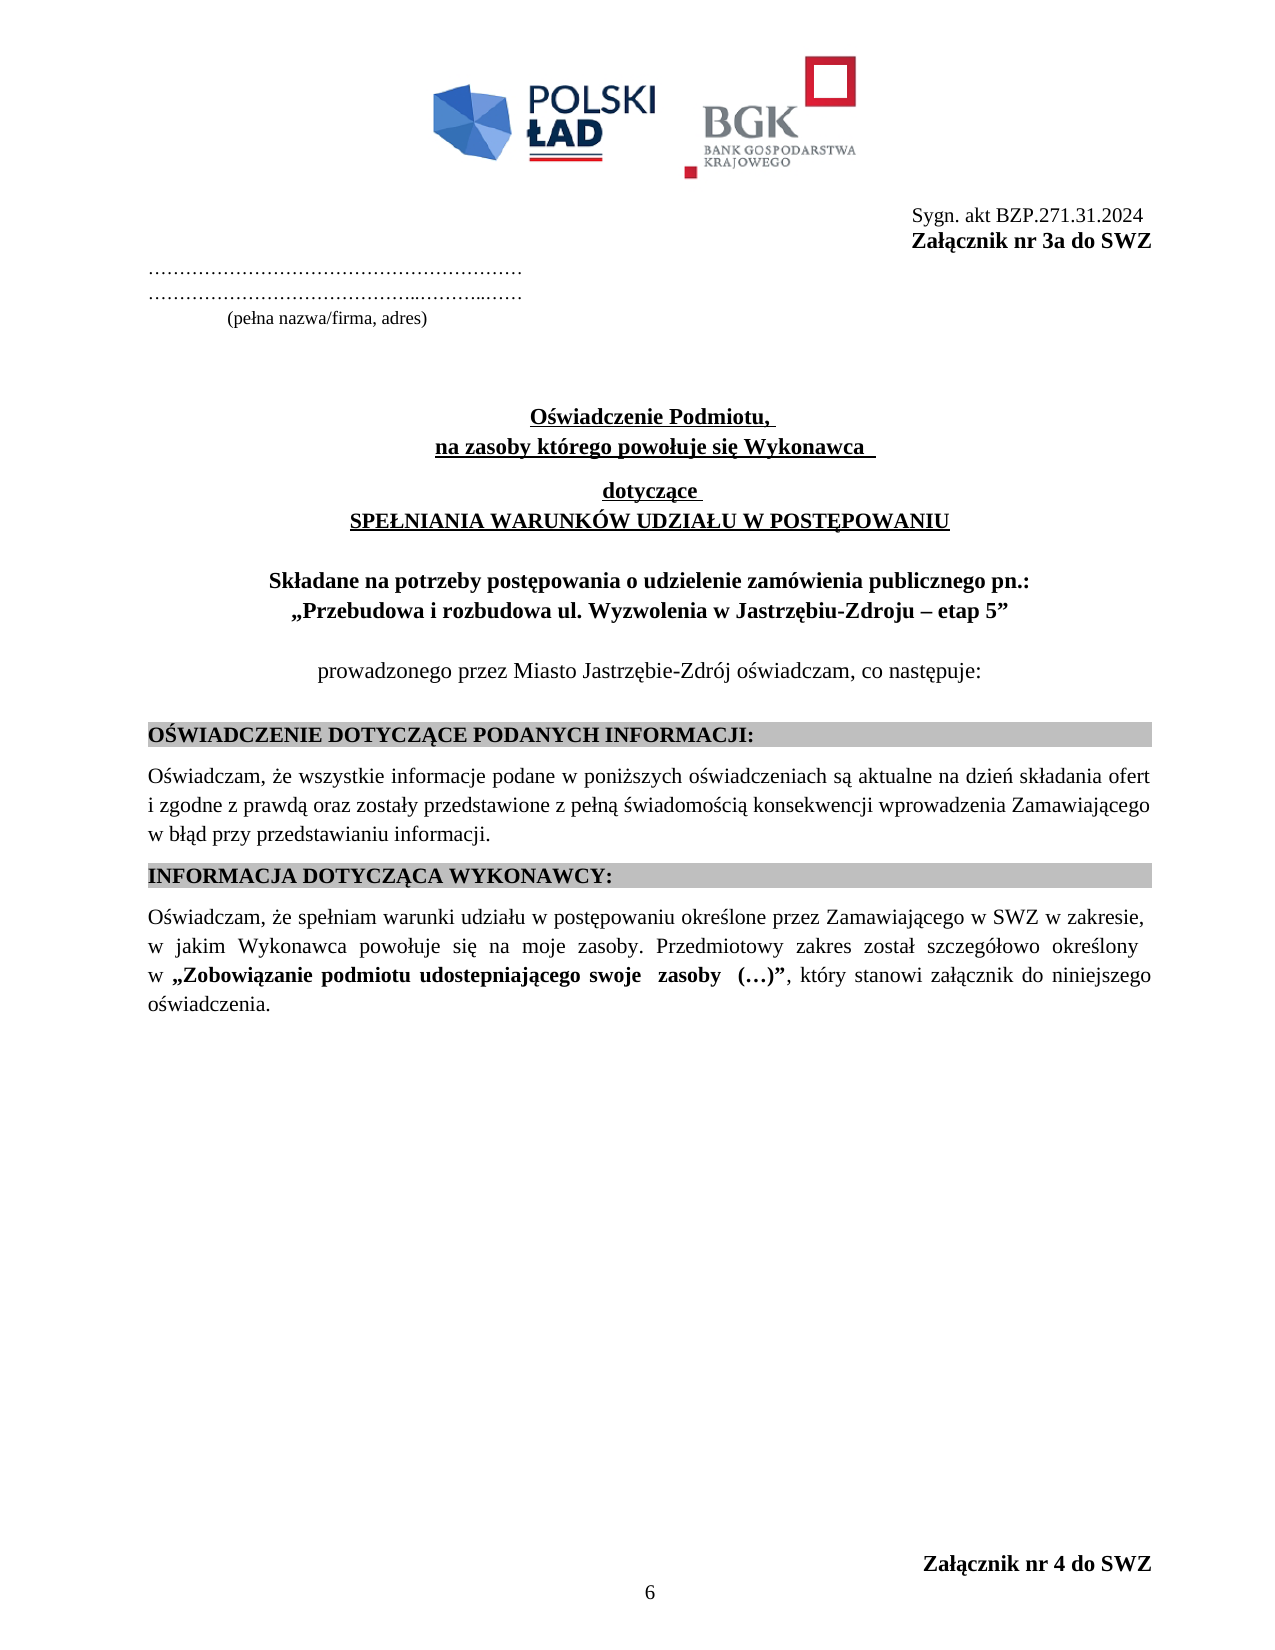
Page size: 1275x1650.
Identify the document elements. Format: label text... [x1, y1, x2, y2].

text OŚWIADCZENIE DOTYCZĄCE PODANYCH INFORMACJI: [148, 722, 1152, 747]
text Załącznik nr 3a do SWZ [148, 227, 1152, 253]
text Oświadczam, że spełniam warunki udziału w postępowaniu określone przez Zamawiającego w SWZ w zakresie, w jakim Wykonawca powołuje się na moje zasoby. Przedmiotowy zakres został szczegółowo określony w „Zobowiązanie podmiotu udostepniającego swoje zasoby (…)”, który stanowi załącznik do niniejszego oświadczenia. [148, 904, 1152, 1016]
text SPEŁNIANIA WARUNKÓW UDZIAŁU W POSTĘPOWANIU [148, 508, 1152, 533]
text Załącznik nr 4 do SWZ [738, 1550, 1152, 1576]
text na zasoby którego powołuje się Wykonawca [148, 433, 1152, 460]
text Oświadczenie Podmiotu, [148, 403, 1152, 429]
text prowadzonego przez Miasto Jastrzębie-Zdrój oświadczam, co następuje: [148, 657, 1152, 684]
text …………………………………………………………………………………………..………..…… [148, 257, 532, 303]
text Oświadczam, że wszystkie informacje podane w poniższych oświadczeniach są aktualne na dzień składania ofert i zgodne z prawdą oraz zostały przedstawione z pełną świadomością konsekwencji wprowadzenia Zamawiającego w błąd przy przedstawianiu informacji. [148, 763, 1152, 847]
text INFORMACJA DOTYCZĄCA WYKONAWCY: [148, 863, 1152, 888]
text Składane na potrzeby postępowania o udzielenie zamówienia publicznego pn.: [148, 567, 1152, 593]
text dotyczące [148, 477, 1152, 504]
text „Przebudowa i rozbudowa ul. Wyzwolenia w Jastrzębiu-Zdroju – etap 5” [148, 597, 1152, 623]
text (pełna nazwa/firma, adres) [148, 307, 532, 328]
